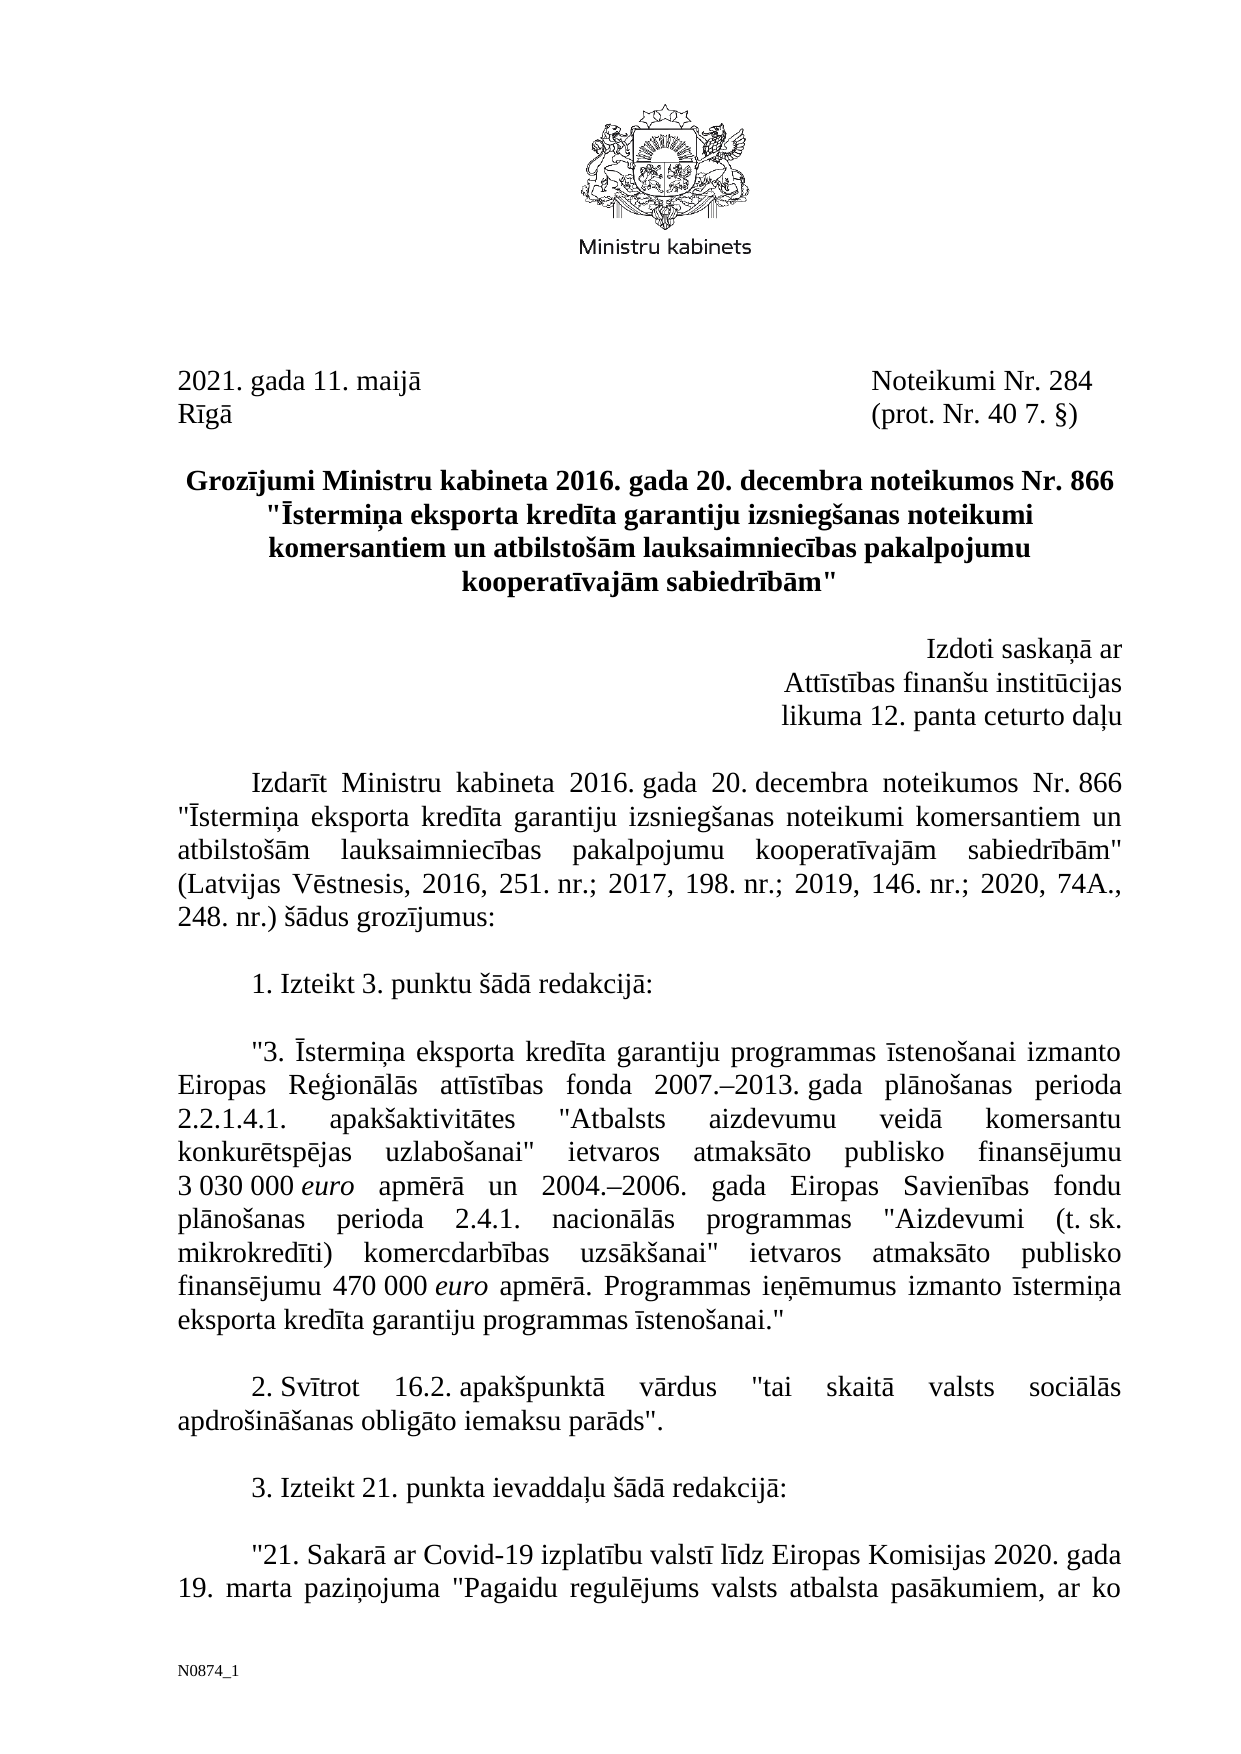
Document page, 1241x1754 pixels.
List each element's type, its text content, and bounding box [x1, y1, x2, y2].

picture [177, 102, 1152, 267]
text Grozījumi Ministru kabineta 2016. gada 20. decembra noteikumos Nr. 866 "Īstermiņa eksporta kredīta garantiju izsniegšanas noteikumi komersantiem un atbilstošām lauksaimniecības pakalpojumu kooperatīvajām sabiedrībām" [177, 463, 1122, 598]
list Izdarīt Ministru kabineta 2016. gada 20. decembra noteikumos Nr. 866 "Īstermiņa eksporta kredīta garantiju izsniegšanas noteikumi komersantiem un atbilstošām lauksaimniecības pakalpojumu kooperatīvajām sabiedrībām" (Latvijas Vēstnesis, 2016, 251. nr.; 2017, 198. nr.; 2019, 146. nr.; 2020, 74A., 248. nr.) šādus grozījumus: [177, 765, 1122, 933]
text "3. Īstermiņa eksporta kredīta garantiju programmas īstenošanai izmanto Eiropas Reģionālās attīstības fonda 2007.–2013. gada plānošanas perioda 2.2.1.4.1. apakšaktivitātes "Atbalsts aizdevumu veidā komersantu konkurētspējas uzlabošanai" ietvaros atmaksāto publisko finansējumu 3 030 000 euro apmērā un 2004.–2006. gada Eiropas Savienības fondu plānošanas perioda 2.4.1. nacionālās programmas "Aizdevumi (t. sk. mikrokredīti) komercdarbības uzsākšanai" ietvaros atmaksāto publisko finansējumu 470 000 euro apmērā. Programmas ieņēmumus izmanto īstermiņa eksporta kredīta garantiju programmas īstenošanai." [177, 1034, 1122, 1336]
text Attīstības finanšu institūcijas [177, 665, 1122, 698]
text 1. Izteikt 3. punktu šādā redakcijā: [177, 967, 1122, 1000]
text 2. Svītrot 16.2. apakšpunktā vārdus "tai skaitā valsts sociālās apdrošināšanas obligāto iemaksu parāds". [177, 1369, 1122, 1436]
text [177, 1537, 1122, 1604]
text 3. Izteikt 21. punkta ievaddaļu šādā redakcijā: [177, 1470, 1122, 1503]
text Rīgā (prot. Nr. 40 7. §) [177, 396, 1122, 430]
text likuma 12. panta ceturto daļu [177, 698, 1122, 732]
text 2021. gada 11. maijā Noteikumi Nr. 284 [177, 363, 1122, 396]
text Izdoti saskaņā ar [177, 631, 1122, 665]
